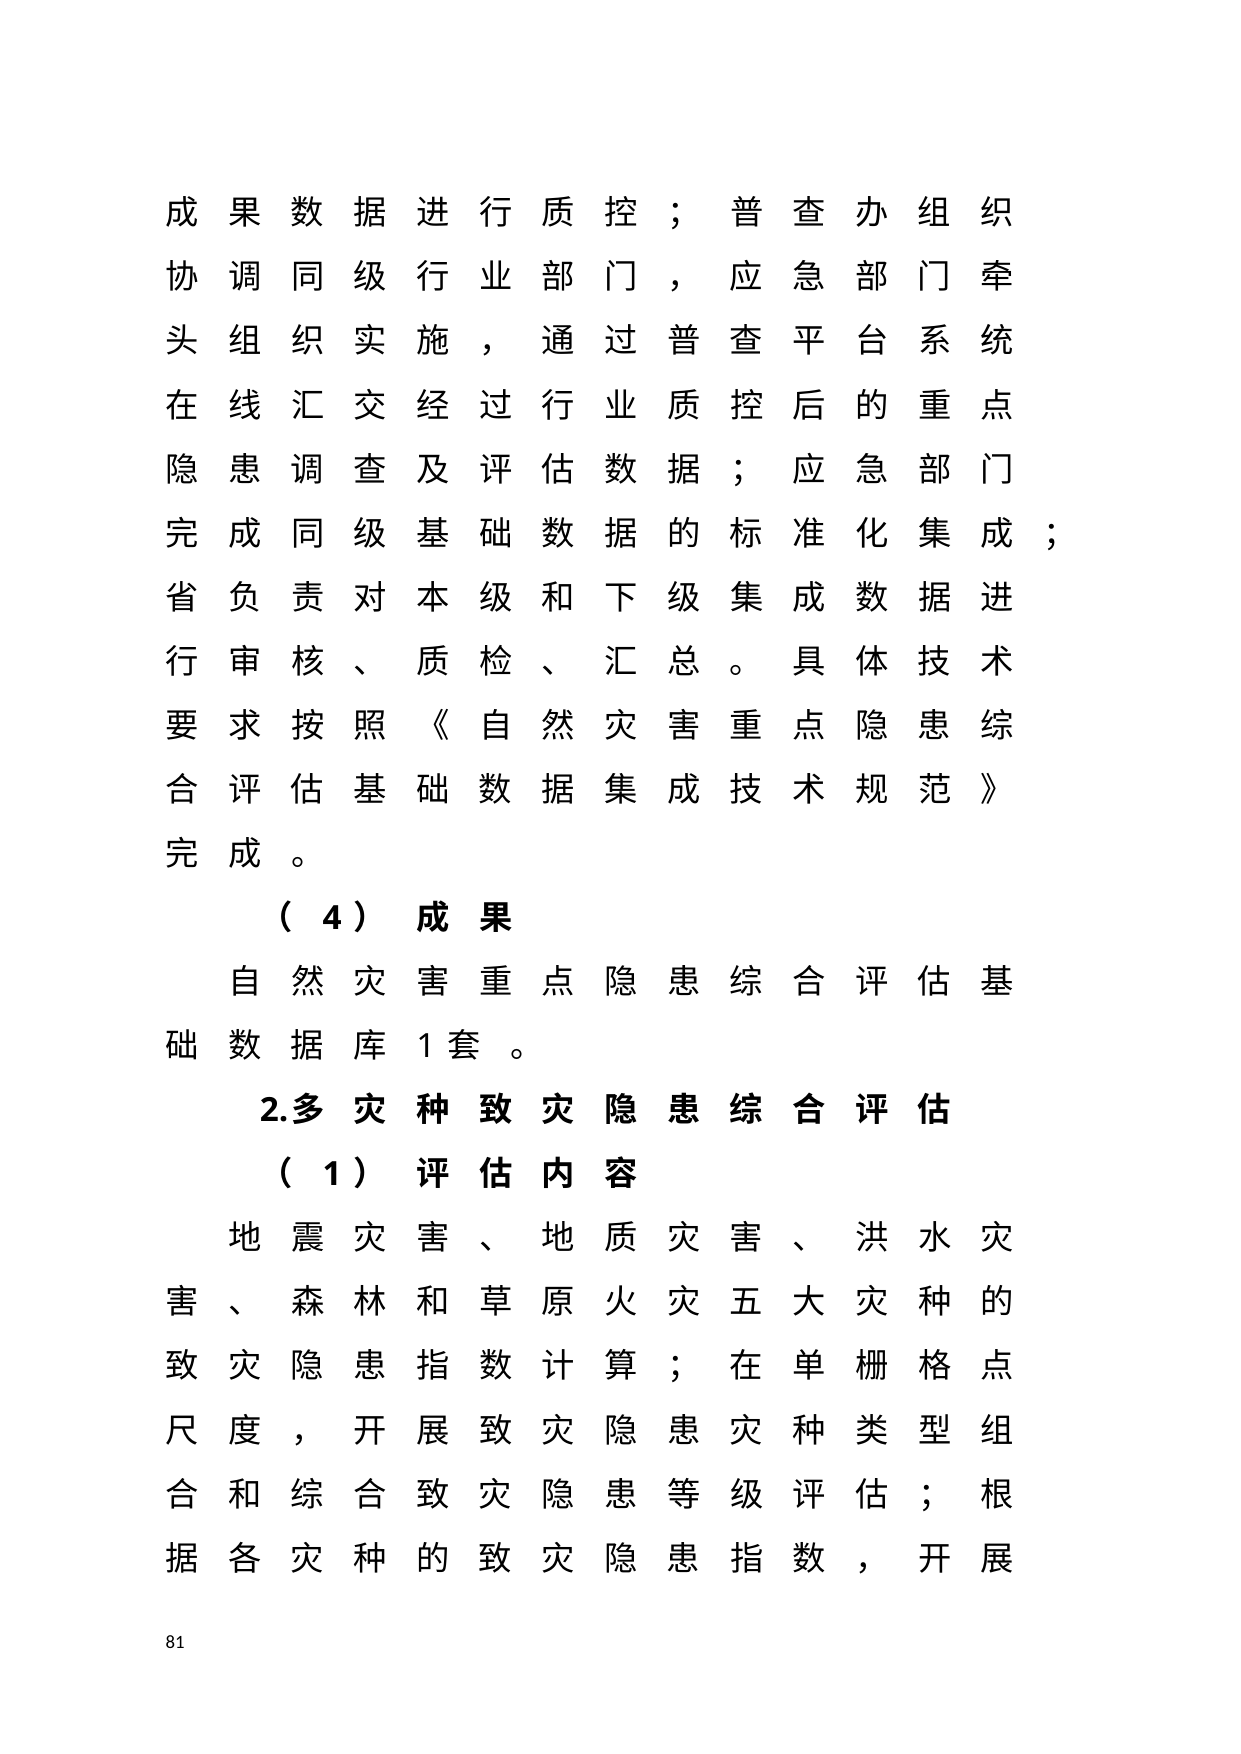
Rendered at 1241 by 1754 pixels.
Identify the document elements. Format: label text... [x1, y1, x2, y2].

text 自然灾害重点隐患综合评估基础数据库1套。 [165, 947, 1075, 1075]
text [165, 178, 1075, 883]
text （4）成果 [165, 883, 1075, 947]
text 2.多灾种致灾隐患综合评估 [165, 1075, 1075, 1139]
text （1）评估内容 [165, 1139, 1075, 1203]
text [165, 1203, 1075, 1588]
